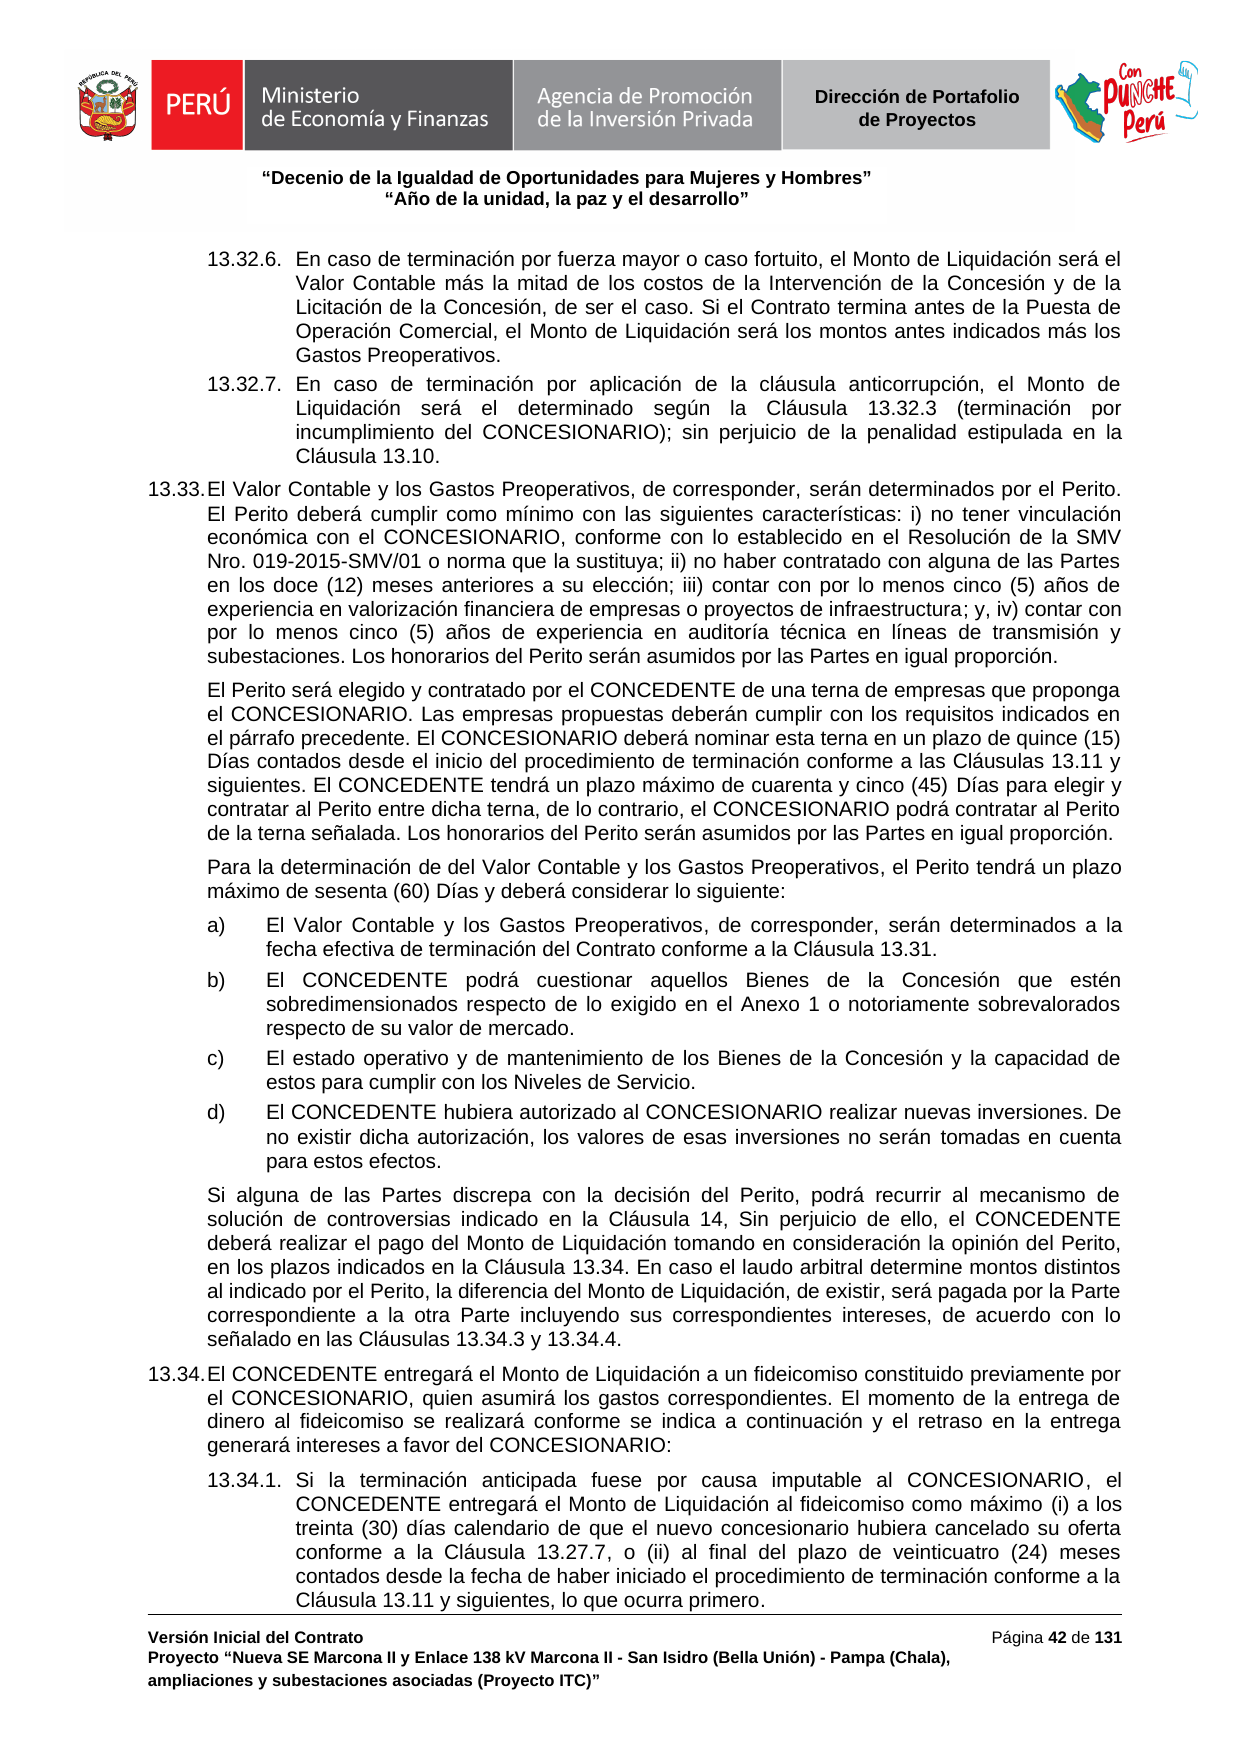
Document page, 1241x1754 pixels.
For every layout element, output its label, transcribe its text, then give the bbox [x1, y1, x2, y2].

list El Perito será elegido y contratado por el CONCEDENTE de una terna de empresas que proponga el CONCESIONARIO. Las empresas propuestas deberán cumplir con los requisitos indicados en el párrafo precedente. El CONCESIONARIO deberá nominar esta terna en un plazo de quince (15) Días contados desde el inicio del procedimiento de terminación conforme a las Cláusulas 13.11 y siguientes. El CONCEDENTE tendrá un plazo máximo de cuarenta y cinco (45) Días para elegir y contratar al Perito entre dicha terna, de lo contrario, el CONCESIONARIO podrá contratar al Perito de la terna señalada. Los honorarios del Perito serán asumidos por las Partes en igual proporción. [207, 678, 1122, 844]
picture [1076, 132, 1091, 142]
picture [64, 49, 1198, 232]
subtitle En caso de terminación por aplicación de la cláusula anticorrupción, el Monto de Liquidación será el determinado según la Cláusula 13.32.3 (terminación por incumplimiento del CONCESIONARIO); sin perjuicio de la penalidad estipulada en la Cláusula 13.10. [207, 373, 1122, 468]
subtitle Si la terminación anticipada fuese por causa imputable al CONCESIONARIO, el CONCEDENTE entregará el Monto de Liquidación al fideicomiso como máximo (i) a los treinta (30) días calendario de que el nuevo concesionario hubiera cancelado su oferta conforme a la Cláusula 13.27.7, o (ii) al final del plazo de veinticuatro (24) meses contados desde la fecha de haber iniciado el procedimiento de terminación conforme a la Cláusula 13.11 y siguientes, lo que ocurra primero. [207, 1468, 1122, 1611]
subtitle En caso de terminación por fuerza mayor o caso fortuito, el Monto de Liquidación será el Valor Contable más la mitad de los costos de la Intervención de la Concesión y de la Licitación de la Concesión, de ser el caso. Si el Contrato termina antes de la Puesta de Operación Comercial, el Monto de Liquidación será los montos antes indicados más los Gastos Preoperativos. [207, 248, 1122, 366]
subtitle El Valor Contable y los Gastos Preoperativos, de corresponder, serán determinados a la fecha efectiva de terminación del Contrato conforme a la Cláusula 13.31. [207, 913, 1122, 961]
subtitle El estado operativo y de mantenimiento de los Bienes de la Concesión y la capacidad de estos para cumplir con los Niveles de Servicio. [207, 1046, 1122, 1093]
subtitle El CONCEDENTE hubiera autorizado al CONCESIONARIO realizar nuevas inversiones. De no existir dicha autorización, los valores de esas inversiones no serán tomadas en cuenta para estos efectos. [207, 1100, 1122, 1173]
list El Valor Contable y los Gastos Preoperativos, de corresponder, serán determinados por el Perito. El Perito deberá cumplir como mínimo con las siguientes características: i) no tener vinculación económica con el CONCESIONARIO, conforme con lo establecido en el Resolución de la SMV Nro. 019-2015-SMV/01 o norma que la sustituya; ii) no haber contratado con alguna de las Partes en los doce (12) meses anteriores a su elección; iii) contar con por lo menos cinco (5) años de experiencia en valorización financiera de empresas o proyectos de infraestructura; y, iv) contar con por lo menos cinco (5) años de experiencia en auditoría técnica en líneas de transmisión y subestaciones. Los honorarios del Perito serán asumidos por las Partes en igual proporción. [148, 478, 1122, 668]
list El CONCEDENTE entregará el Monto de Liquidación a un fideicomiso constituido previamente por el CONCESIONARIO, quien asumirá los gastos correspondientes. El momento de la entrega de dinero al fideicomiso se realizará conforme se indica a continuación y el retraso en la entrega generará intereses a favor del CONCESIONARIO: [148, 1361, 1122, 1457]
subtitle El CONCEDENTE podrá cuestionar aquellos Bienes de la Concesión que estén sobredimensionados respecto de lo exigido en el Anexo 1 o notoriamente sobrevalorados respecto de su valor de mercado. [207, 967, 1122, 1039]
subtitle Si alguna de las Partes discrepa con la decisión del Perito, podrá recurrir al mecanismo de solución de controversias indicado en la Cláusula 14, Sin perjuicio de ello, el CONCEDENTE deberá realizar el pago del Monto de Liquidación tomando en consideración la opinión del Perito, en los plazos indicados en la Cláusula 13.34. En caso el laudo arbitral determine montos distintos al indicado por el Perito, la diferencia del Monto de Liquidación, de existir, será pagada por la Parte correspondiente a la otra Parte incluyendo sus correspondientes intereses, de acuerdo con lo señalado en las Cláusulas 13.34.3 y 13.34.4. [207, 1183, 1122, 1351]
list Para la determinación de del Valor Contable y los Gastos Preoperativos, el Perito tendrá un plazo máximo de sesenta (60) Días y deberá considerar lo siguiente: [207, 855, 1122, 903]
